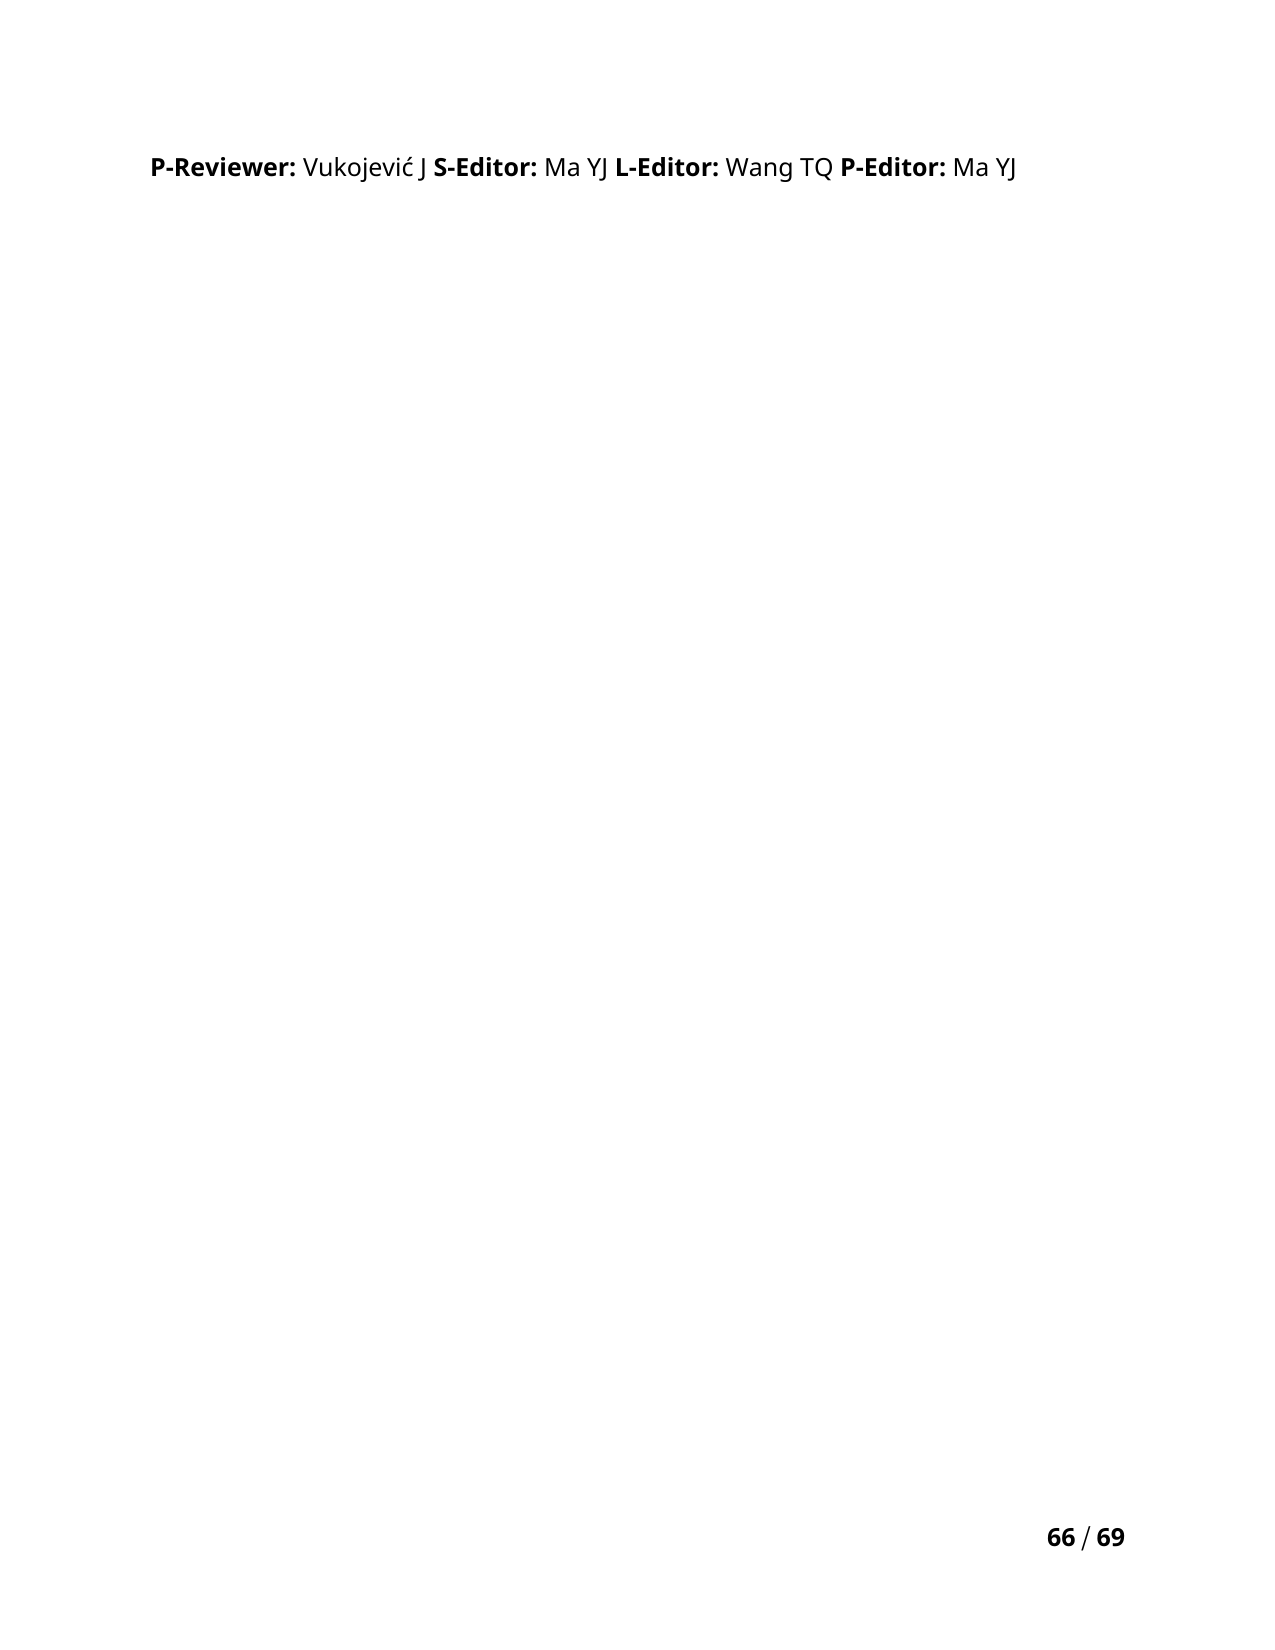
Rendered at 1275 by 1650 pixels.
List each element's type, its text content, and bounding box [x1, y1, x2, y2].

text P-Reviewer: Vukojević J S-Editor: Ma YJ L-Editor: Wang TQ P-Editor: Ma YJ [150, 150, 1125, 184]
